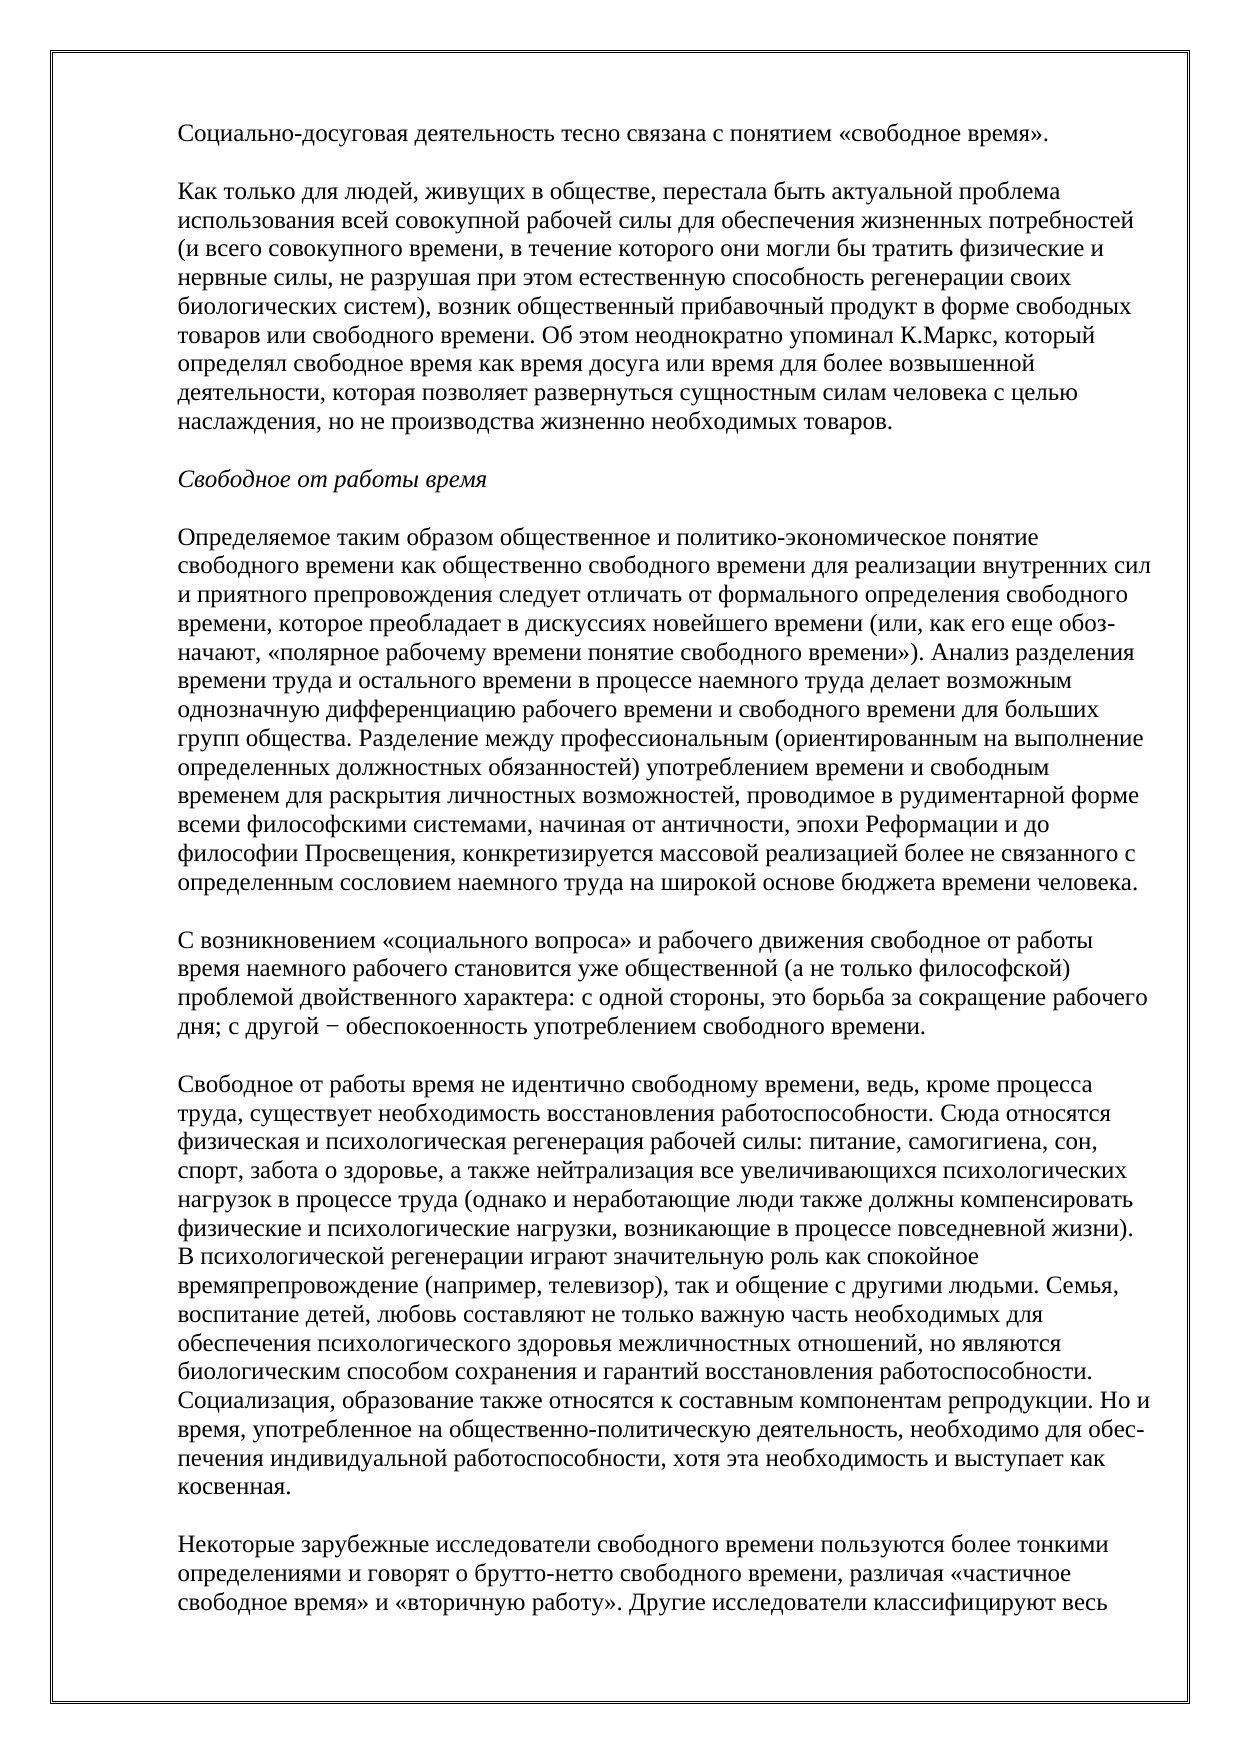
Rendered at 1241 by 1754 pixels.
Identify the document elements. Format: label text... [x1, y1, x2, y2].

text Свободное от работы время не идентично свободному времени, ведь, кроме процесса труда, существует необходимость восстановления работоспособности. Сюда относятся физическая и психологическая регенерация рабочей силы: питание, самогигиена, сон, спорт, забота о здоровье, а также нейтрализация все увеличивающихся психологических нагрузок в процессе труда (однако и неработающие люди также должны компенсировать физические и психологические нагрузки, возникающие в процессе повседневной жизни). В психологической регенерации играют значительную роль как спокойное времяпрепровождение (например, телевизор), так и общение с другими людьми. Семья, воспитание детей, любовь составляют не только важную часть необходимых для обеспечения психологического здоровья межличностных отношений, но являются биологическим способом сохранения и гарантий восстановления работоспособности. Социализация, образование также относятся к составным компонентам репродукции. Но и время, употребленное на общественно-политическую деятельность, необходимо для обеспечения индивидуальной работоспособности, хотя эта необходимость и выступает как косвенная. [177, 1069, 1152, 1500]
text С возникновением «социального вопроса» и рабочего движения свободное от работы время наемного рабочего становится уже общественной (а не только философской) проблемой двойственного характера: с одной стороны, это борьба за сокращение рабочего дня; с другой − обеспокоенность употреблением свободного времени. [177, 925, 1152, 1040]
text Социально-досуговая деятельность тесно связана с понятием «свободное время». [177, 118, 1152, 147]
text Определяемое таким образом общественное и политико-экономическое понятие свободного времени как общественно свободного времени для реализации внутренних сил и приятного препровождения следует отличать от формального определения свободного времени, которое преобладает в дискуссиях новейшего времени (или, как его еще обозначают, «полярное рабочему времени понятие свободного времени»). Анализ разделения времени труда и остального времени в процессе наемного труда делает возможным однозначную дифференциацию рабочего времени и свободного времени для больших групп общества. Разделение между профессиональным (ориентированным на выполнение определенных должностных обязанностей) употреблением времени и свободным временем для раскрытия личностных возможностей, проводимое в рудиментарной форме всеми философскими системами, начиная от античности, эпохи Реформации и до философии Просвещения, конкретизируется массовой реализацией более не связанного с определенным сословием наемного труда на широкой основе бюджета времени человека. [177, 522, 1152, 896]
text Свободное от работы время [177, 464, 1152, 493]
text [177, 1529, 1152, 1616]
text Как только для людей, живущих в обществе, перестала быть актуальной проблема использования всей совокупной рабочей силы для обеспечения жизненных потребностей (и всего совокупного времени, в течение которого они могли бы тратить физические и нервные силы, не разрушая при этом естественную способность регенерации своих биологических систем), возник общественный прибавочный продукт в форме свободных товаров или свободного времени. Об этом неоднократно упоминал К.Маркс, который определял свободное время как время досуга или время для более возвышенной деятельности, которая позволяет развернуться сущностным силам человека с целью наслаждения, но не производства жизненно необходимых товаров. [177, 176, 1152, 435]
